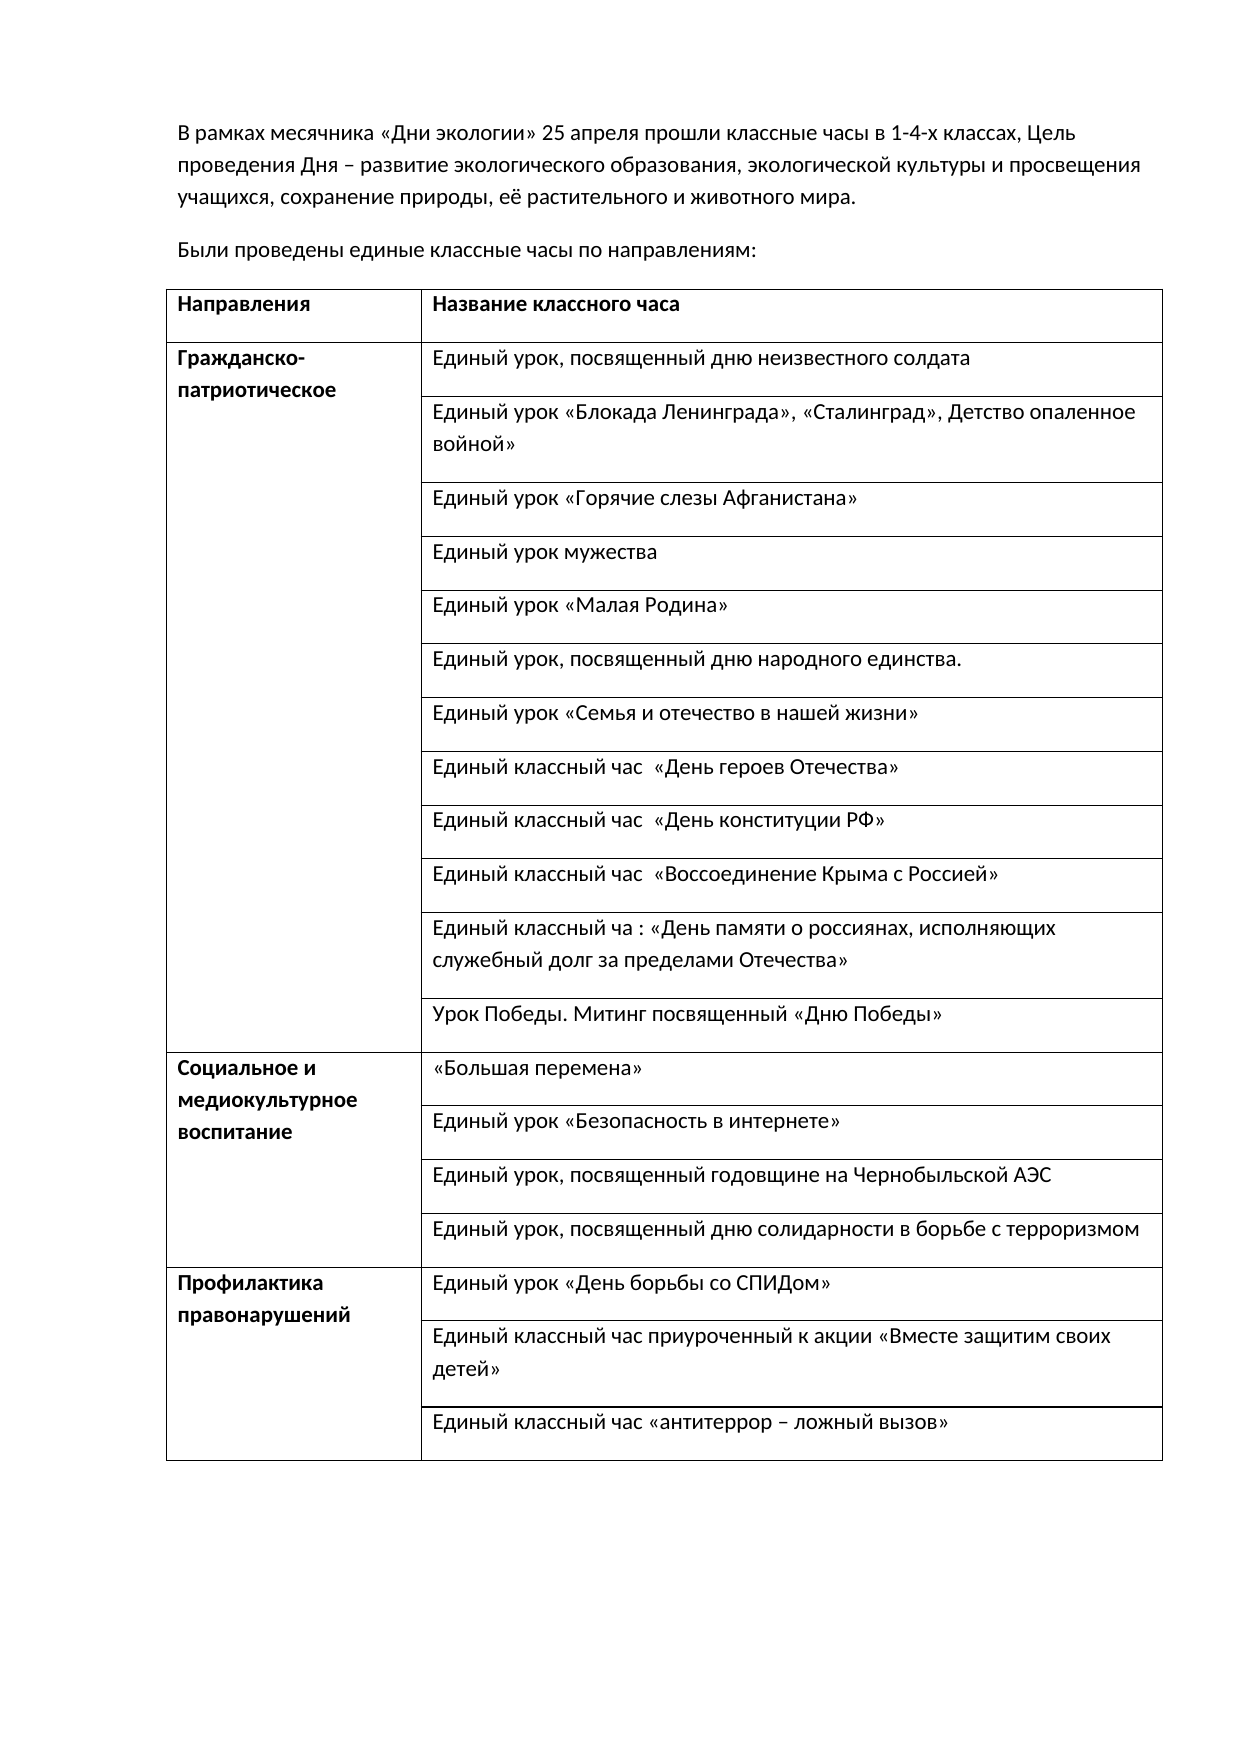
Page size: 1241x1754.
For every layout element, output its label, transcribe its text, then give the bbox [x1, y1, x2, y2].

table_cell Единый урок «Блокада Ленинграда», «Сталинград», Детство опаленное войной» [422, 397, 1162, 482]
table_cell Единый урок, посвященный дню неизвестного солдата [422, 343, 1162, 396]
table_cell Единый урок «Семья и отечество в нашей жизни» [422, 698, 1162, 751]
table_header Направления [167, 290, 421, 342]
table_cell Единый классный час «антитеррор – ложный вызов» [422, 1408, 1162, 1460]
table_cell Профилактика правонарушений [167, 1268, 421, 1460]
table_cell Единый урок «Малая Родина» [422, 591, 1162, 643]
text В рамках месячника «Дни экологии» 25 апреля прошли классные часы в 1-4-х классах, Цель проведения Дня – развитие экологического образования, экологической культуры и просвещения учащихся, сохранение природы, её растительного и животного мира. [177, 118, 1152, 211]
table_cell Единый урок «День борьбы со СПИДом» [422, 1268, 1162, 1320]
table_cell Единый классный ча : «День памяти о россиянах, исполняющих служебный долг за пределами Отечества» [422, 913, 1162, 998]
table_cell Гражданско-патриотическое [167, 343, 421, 1052]
table_cell Единый урок «Безопасность в интернете» [422, 1106, 1162, 1159]
table_cell Единый классный час «День конституции РФ» [422, 806, 1162, 858]
table_cell Урок Победы. Митинг посвященный «Дню Победы» [422, 999, 1162, 1052]
table_cell Единый классный час приуроченный к акции «Вместе защитим своих детей» [422, 1321, 1162, 1406]
text Были проведены единые классные часы по направлениям: [177, 236, 1152, 263]
table_cell Единый классный час «День героев Отечества» [422, 752, 1162, 804]
table_cell Единый урок, посвященный дню народного единства. [422, 644, 1162, 697]
table_cell Единый урок «Горячие слезы Афганистана» [422, 483, 1162, 536]
table_cell Единый урок, посвященный дню солидарности в борьбе с терроризмом [422, 1214, 1162, 1267]
table_cell Единый урок, посвященный годовщине на Чернобыльской АЭС [422, 1160, 1162, 1213]
table_header Название классного часа [422, 290, 1162, 342]
table_cell Единый классный час «Воссоединение Крыма с Россией» [422, 859, 1162, 912]
table_cell «Большая перемена» [422, 1053, 1162, 1105]
table_cell Социальное и медиокультурное воспитание [167, 1053, 421, 1267]
table_cell Единый урок мужества [422, 537, 1162, 589]
